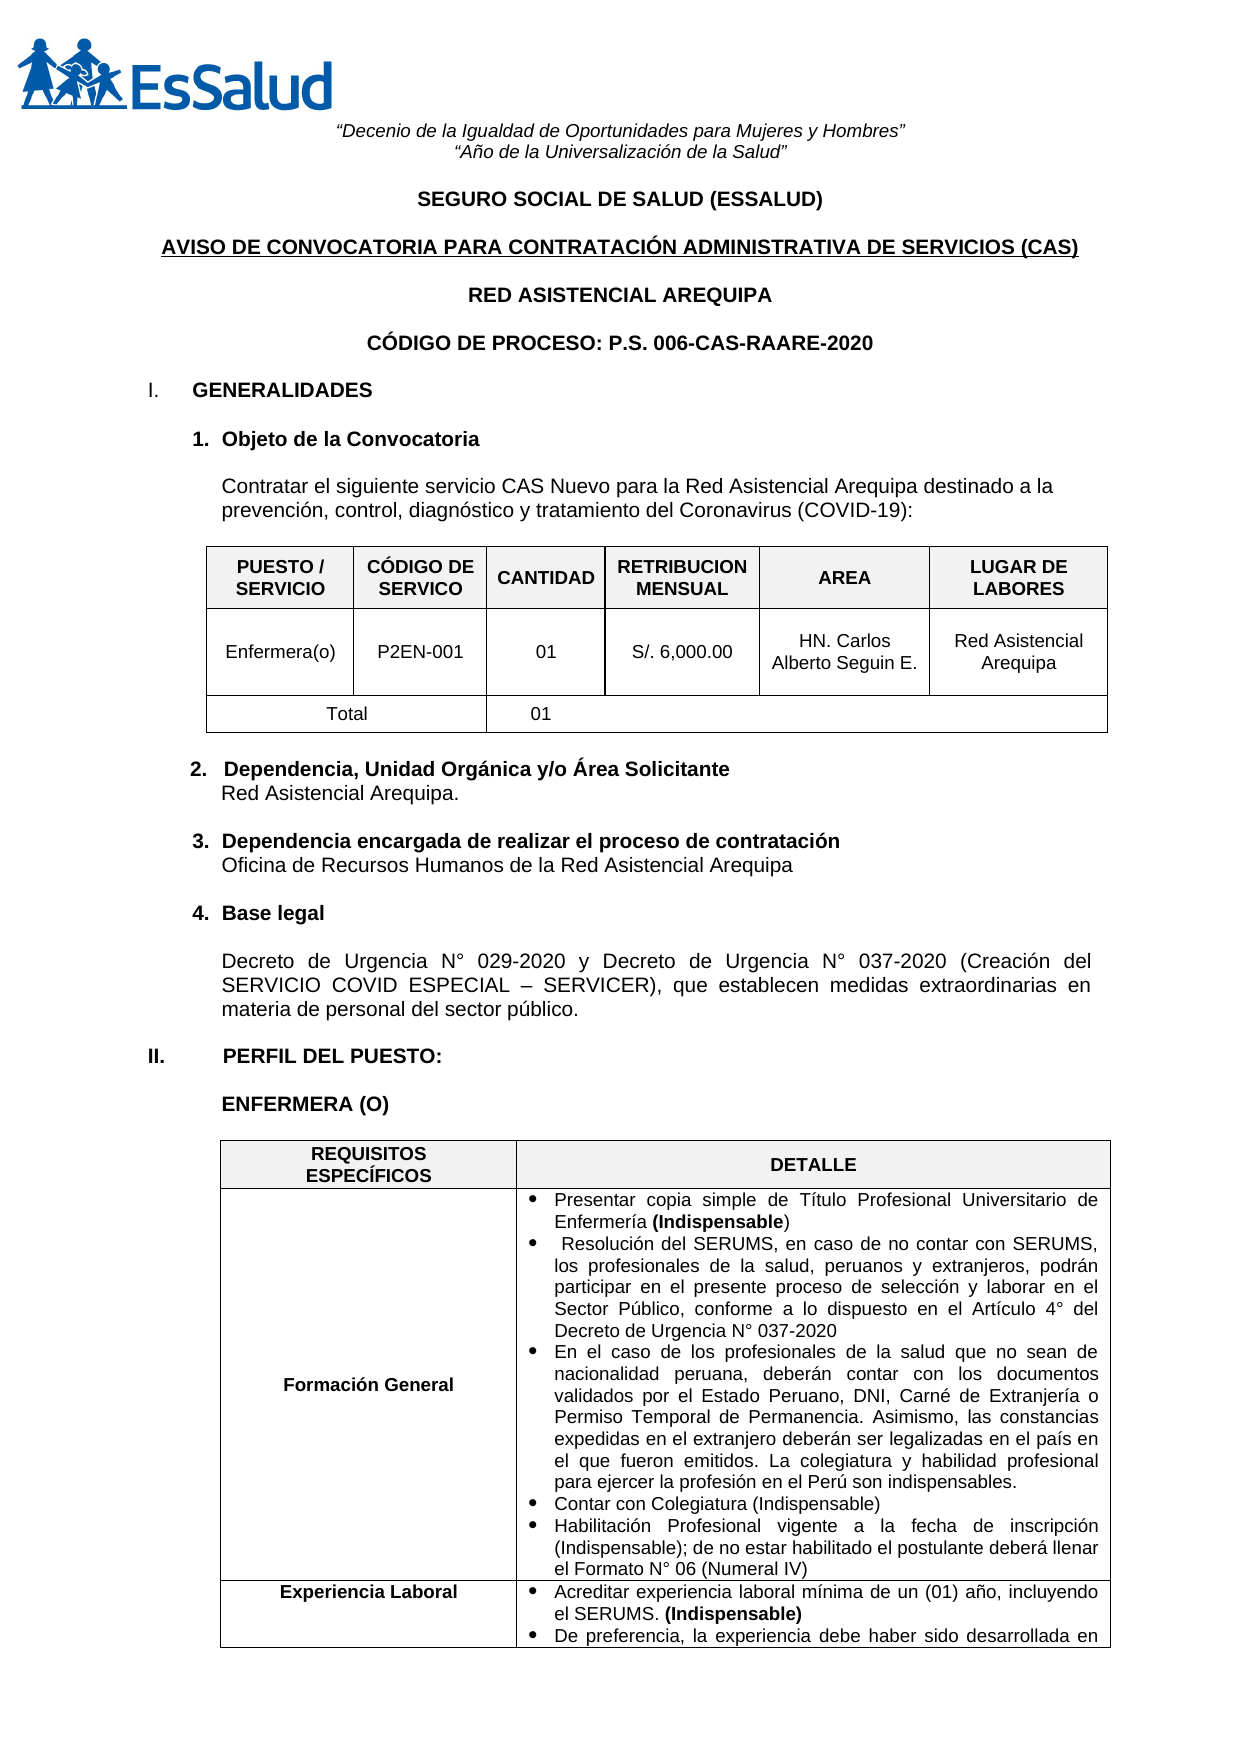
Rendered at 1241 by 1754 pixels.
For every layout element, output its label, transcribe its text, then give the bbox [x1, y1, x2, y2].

table_header CANTIDAD [487, 547, 604, 608]
table_cell 01 [487, 696, 1107, 732]
table_header PUESTO / SERVICIO [207, 547, 353, 608]
text SEGURO SOCIAL DE SALUD (ESSALUD) [148, 187, 1092, 211]
text Oficina de Recursos Humanos de la Red Asistencial Arequipa [148, 853, 1092, 877]
list Objeto de la Convocatoria [192, 426, 1092, 450]
table_cell Presentar copia simple de Título Profesional Universitario de Enfermería (Indispensable) Resolución del SERUMS, en caso de no contar con SERUMS, los profesionales de la salud, peruanos y extranjeros, podrán participar en el presente proceso de selección y laborar en el Sector Público, conforme a lo dispuesto en el Artículo 4° del Decreto de Urgencia N° 037-2020 En el caso de los profesionales de la salud que no sean de nacionalidad peruana, deberán contar con los documentos validados por el Estado Peruano, DNI, Carné de Extranjería o Permiso Temporal de Permanencia. Asimismo, las constancias expedidas en el extranjero deberán ser legalizadas en el país en el que fueron emitidos. La colegiatura y habilidad profesional para ejercer la profesión en el Perú son indispensables. Contar con Colegiatura (Indispensable) Habilitación Profesional vigente a la fecha de inscripción (Indispensable); de no estar habilitado el postulante deberá llenar el Formato N° 06 (Numeral IV) [517, 1189, 1110, 1580]
table_cell Formación General [221, 1189, 516, 1580]
text Decreto de Urgencia N° 029-2020 y Decreto de Urgencia N° 037-2020 (Creación del SERVICIO COVID ESPECIAL – SERVICER), que establecen medidas extraordinarias en materia de personal del sector público. [221, 948, 1092, 1020]
table_cell Total [207, 696, 486, 732]
text CÓDIGO DE PROCESO: P.S. 006-CAS-RAARE-2020 [148, 330, 1092, 354]
list Base legal [192, 901, 1092, 924]
text ENFERMERA (O) [221, 1092, 1092, 1116]
text Red Asistencial Arequipa. [192, 781, 1092, 805]
list Dependencia, Unidad Orgánica y/o Área Solicitante [190, 757, 1092, 781]
text RED ASISTENCIAL AREQUIPA [148, 282, 1092, 306]
list Dependencia encargada de realizar el proceso de contratación [192, 829, 1092, 853]
text AVISO DE CONVOCATORIA PARA CONTRATACIÓN ADMINISTRATIVA DE SERVICIOS (CAS) [148, 234, 1092, 258]
picture [0, 0, 364, 145]
table_cell HN. Carlos Alberto Seguin E. [760, 609, 929, 695]
table_header AREA [760, 547, 929, 608]
table_header RETRIBUCION MENSUAL [606, 547, 759, 608]
table_header DETALLE [517, 1141, 1110, 1188]
list PERFIL DEL PUESTO: [148, 1044, 1092, 1068]
table_cell Enfermera(o) [207, 609, 353, 695]
table_header REQUISITOS ESPECÍFICOS [221, 1141, 516, 1188]
table_cell 01 [487, 609, 604, 695]
table_cell Red Asistencial Arequipa [930, 609, 1107, 695]
list GENERALIDADES [148, 378, 1092, 402]
text Contratar el siguiente servicio CAS Nuevo para la Red Asistencial Arequipa destinado a la prevención, control, diagnóstico y tratamiento del Coronavirus (COVID-19): [221, 474, 1092, 522]
table_header CÓDIGO DE SERVICO [354, 547, 486, 608]
table_cell P2EN-001 [354, 609, 486, 695]
table_cell Experiencia Laboral [221, 1581, 516, 1647]
table_header LUGAR DE LABORES [930, 547, 1107, 608]
table_cell S/. 6,000.00 [606, 609, 759, 695]
